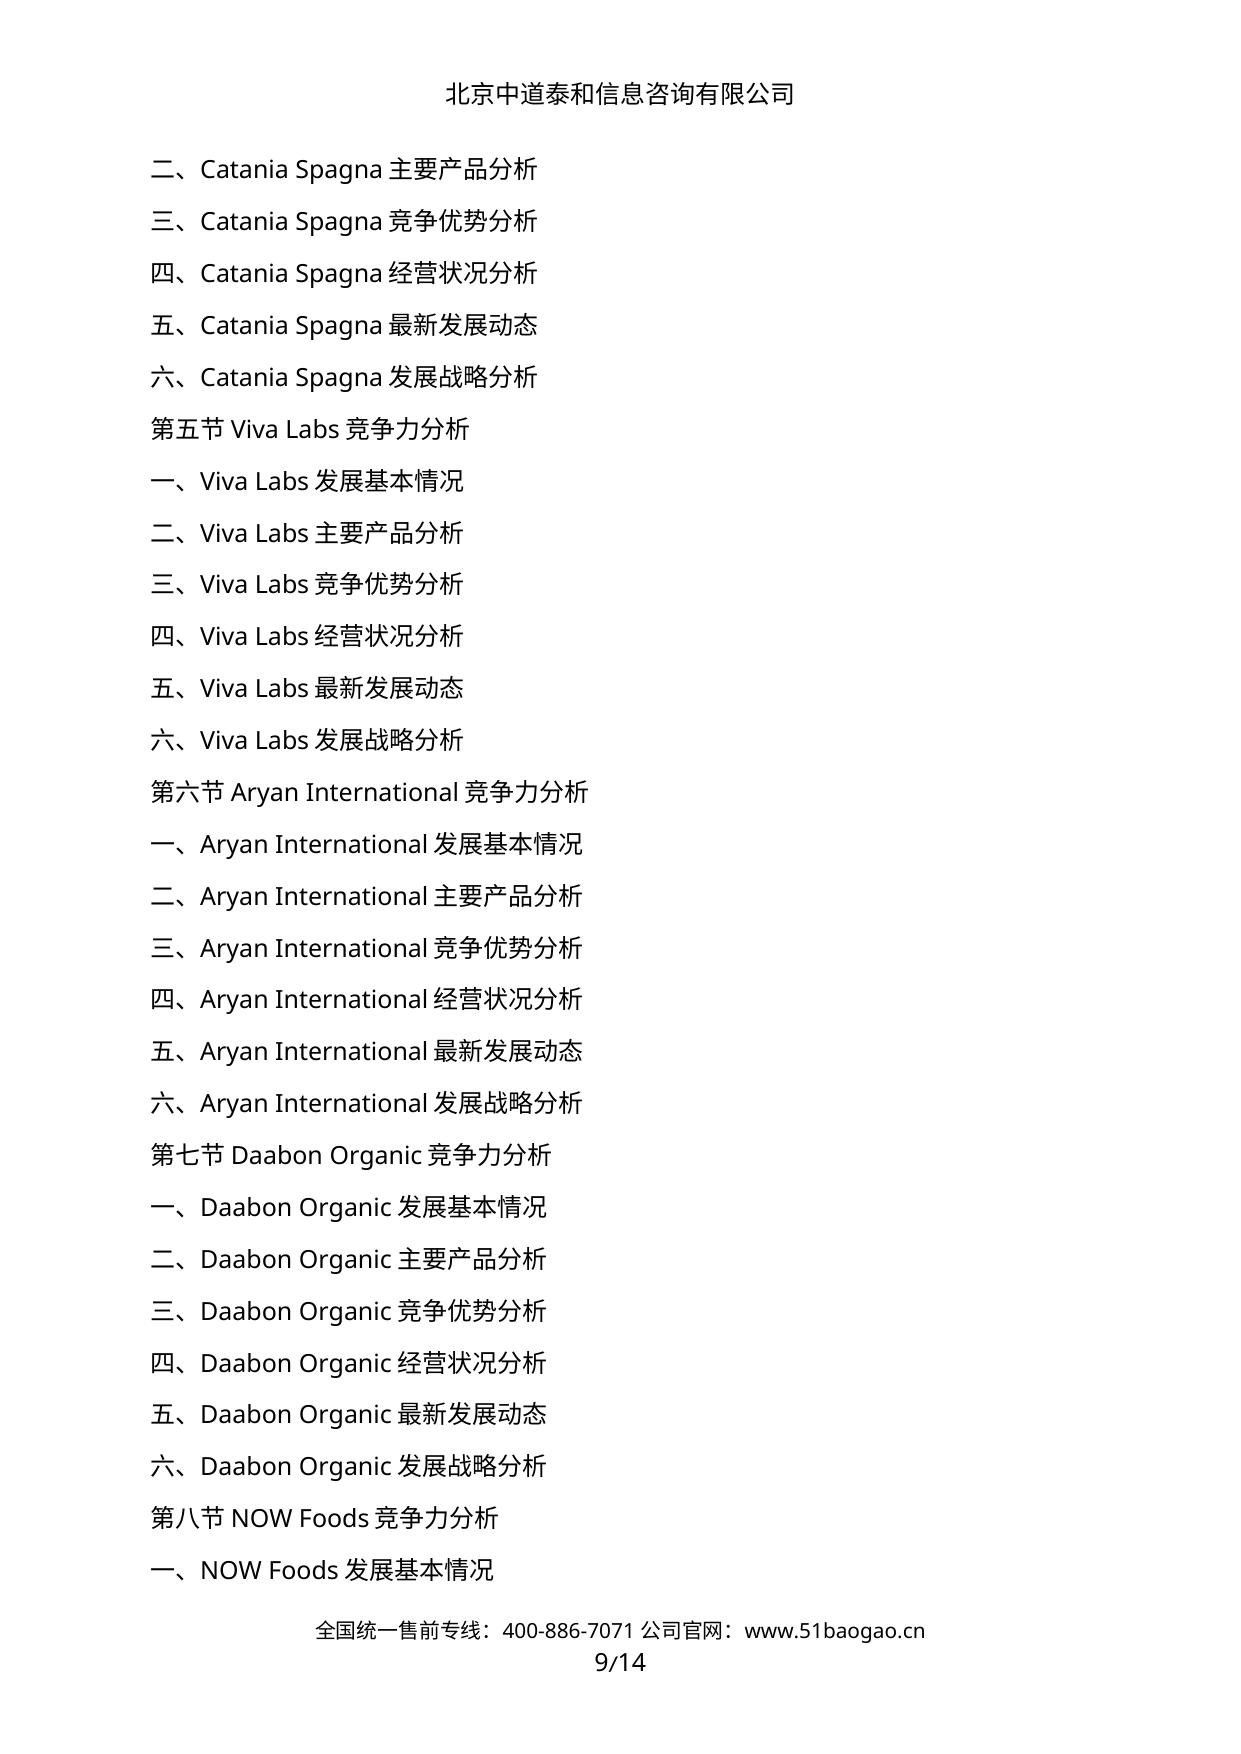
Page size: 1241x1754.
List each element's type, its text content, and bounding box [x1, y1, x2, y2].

text 第七节 Daabon Organic竞争力分析 [150, 1136, 1090, 1172]
text 五、Aryan International最新发展动态 [150, 1032, 1090, 1068]
text 五、Catania Spagna最新发展动态 [150, 306, 1090, 342]
text 三、Aryan International竞争优势分析 [150, 928, 1090, 964]
text 四、Catania Spagna经营状况分析 [150, 254, 1090, 290]
text 四、Daabon Organic经营状况分析 [150, 1343, 1090, 1379]
text 一、Daabon Organic发展基本情况 [150, 1187, 1090, 1224]
text 二、Aryan International主要产品分析 [150, 876, 1090, 912]
text 三、Catania Spagna竞争优势分析 [150, 202, 1090, 238]
text 六、Daabon Organic发展战略分析 [150, 1447, 1090, 1483]
text 四、Aryan International经营状况分析 [150, 980, 1090, 1016]
text 第八节 NOW Foods竞争力分析 [150, 1499, 1090, 1535]
text 二、Viva Labs主要产品分析 [150, 513, 1090, 549]
text 一、Viva Labs发展基本情况 [150, 461, 1090, 497]
text 第五节 Viva Labs竞争力分析 [150, 409, 1090, 446]
text 二、Catania Spagna主要产品分析 [150, 150, 1090, 186]
text 三、Daabon Organic竞争优势分析 [150, 1291, 1090, 1327]
text 五、Viva Labs最新发展动态 [150, 669, 1090, 705]
text 六、Aryan International发展战略分析 [150, 1084, 1090, 1120]
text 一、NOW Foods发展基本情况 [150, 1551, 1090, 1587]
text 四、Viva Labs经营状况分析 [150, 617, 1090, 653]
text 五、Daabon Organic最新发展动态 [150, 1395, 1090, 1431]
text 三、Viva Labs竞争优势分析 [150, 565, 1090, 601]
text 第六节 Aryan International竞争力分析 [150, 772, 1090, 809]
text 二、Daabon Organic主要产品分析 [150, 1239, 1090, 1276]
text 一、Aryan International发展基本情况 [150, 824, 1090, 861]
text 六、Viva Labs发展战略分析 [150, 721, 1090, 757]
text 六、Catania Spagna发展战略分析 [150, 357, 1090, 394]
